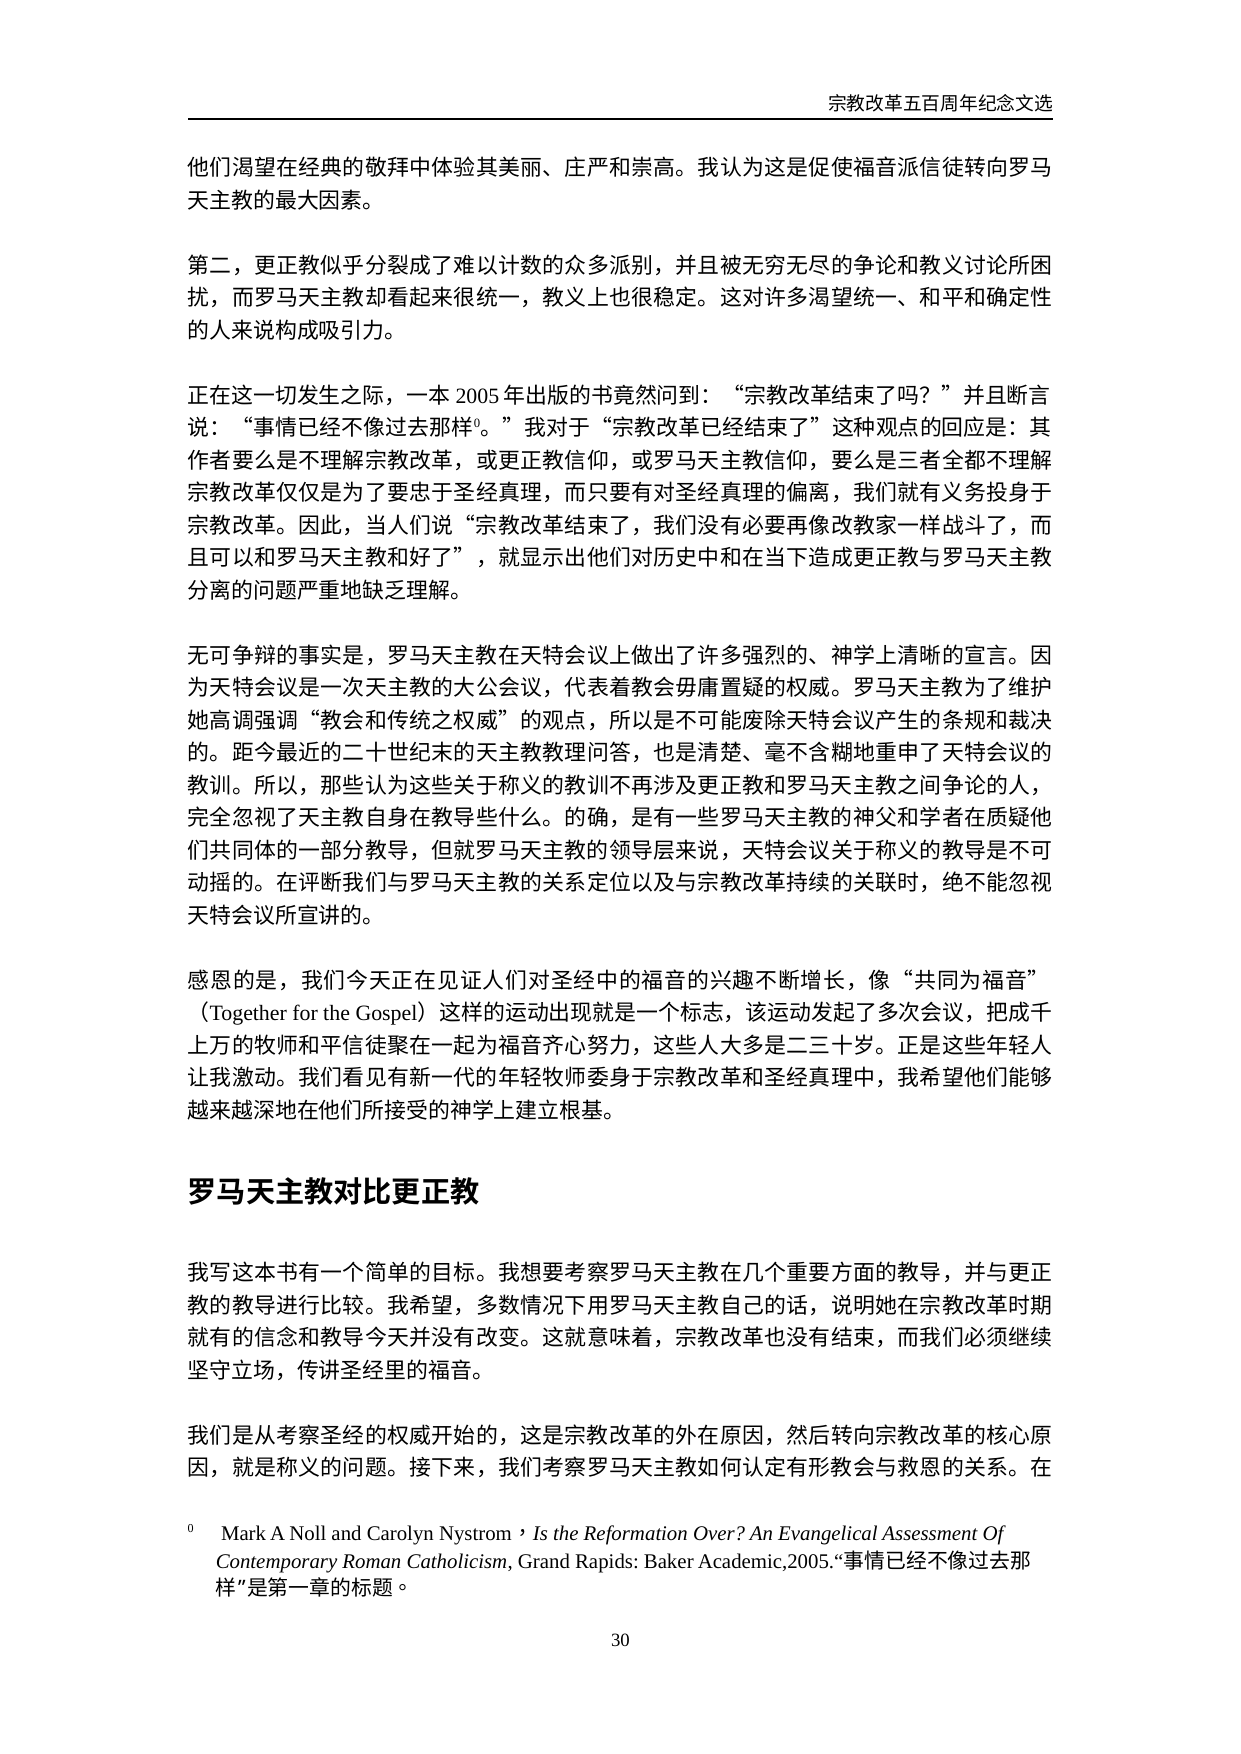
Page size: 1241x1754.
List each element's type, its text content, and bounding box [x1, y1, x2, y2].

text 感恩的是，我们今天正在见证人们对圣经中的福音的兴趣不断增长，像“共同为福音”（Together for the Gospel）这样的运动出现就是一个标志，该运动发起了多次会议，把成千上万的牧师和平信徒聚在一起为福音齐心努力，这些人大多是二三十岁。正是这些年轻人让我激动。我们看见有新一代的年轻牧师委身于宗教改革和圣经真理中，我希望他们能够越来越深地在他们所接受的神学上建立根基。 [187, 962, 1053, 1125]
text 罗马天主教对比更正教 [187, 1157, 1053, 1222]
text 正在这一切发生之际，一本2005年出版的书竟然问到：“宗教改革结束了吗？”并且断言说：“事情已经不像过去那样。”我对于“宗教改革已经结束了”这种观点的回应是：其作者要么是不理解宗教改革，或更正教信仰，或罗马天主教信仰，要么是三者全都不理解。宗教改革仅仅是为了要忠于圣经真理，而只要有对圣经真理的偏离，我们就有义务投身于宗教改革。因此，当人们说“宗教改革结束了，我们没有必要再像改教家一样战斗了，而且可以和罗马天主教和好了”，就显示出他们对历史中和在当下造成更正教与罗马天主教分离的问题严重地缺乏理解。 [187, 377, 1053, 605]
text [187, 150, 1053, 215]
text 第二，更正教似乎分裂成了难以计数的众多派别，并且被无穷无尽的争论和教义讨论所困扰，而罗马天主教却看起来很统一，教义上也很稳定。这对许多渴望统一、和平和确定性的人来说构成吸引力。 [187, 247, 1053, 345]
text 无可争辩的事实是，罗马天主教在天特会议上做出了许多强烈的、神学上清晰的宣言。因为天特会议是一次天主教的大公会议，代表着教会毋庸置疑的权威。罗马天主教为了维护她高调强调“教会和传统之权威”的观点，所以是不可能废除天特会议产生的条规和裁决的。距今最近的二十世纪末的天主教教理问答，也是清楚、毫不含糊地重申了天特会议的教训。所以，那些认为这些关于称义的教训不再涉及更正教和罗马天主教之间争论的人，完全忽视了天主教自身在教导些什么。的确，是有一些罗马天主教的神父和学者在质疑他们共同体的一部分教导，但就罗马天主教的领导层来说，天特会议关于称义的教导是不可动摇的。在评断我们与罗马天主教的关系定位以及与宗教改革持续的关联时，绝不能忽视天特会议所宣讲的。 [187, 637, 1053, 930]
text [187, 1417, 1053, 1482]
text 我写这本书有一个简单的目标。我想要考察罗马天主教在几个重要方面的教导，并与更正教的教导进行比较。我希望，多数情况下用罗马天主教自己的话，说明她在宗教改革时期就有的信念和教导今天并没有改变。这就意味着，宗教改革也没有结束，而我们必须继续坚守立场，传讲圣经里的福音。 [187, 1255, 1053, 1385]
